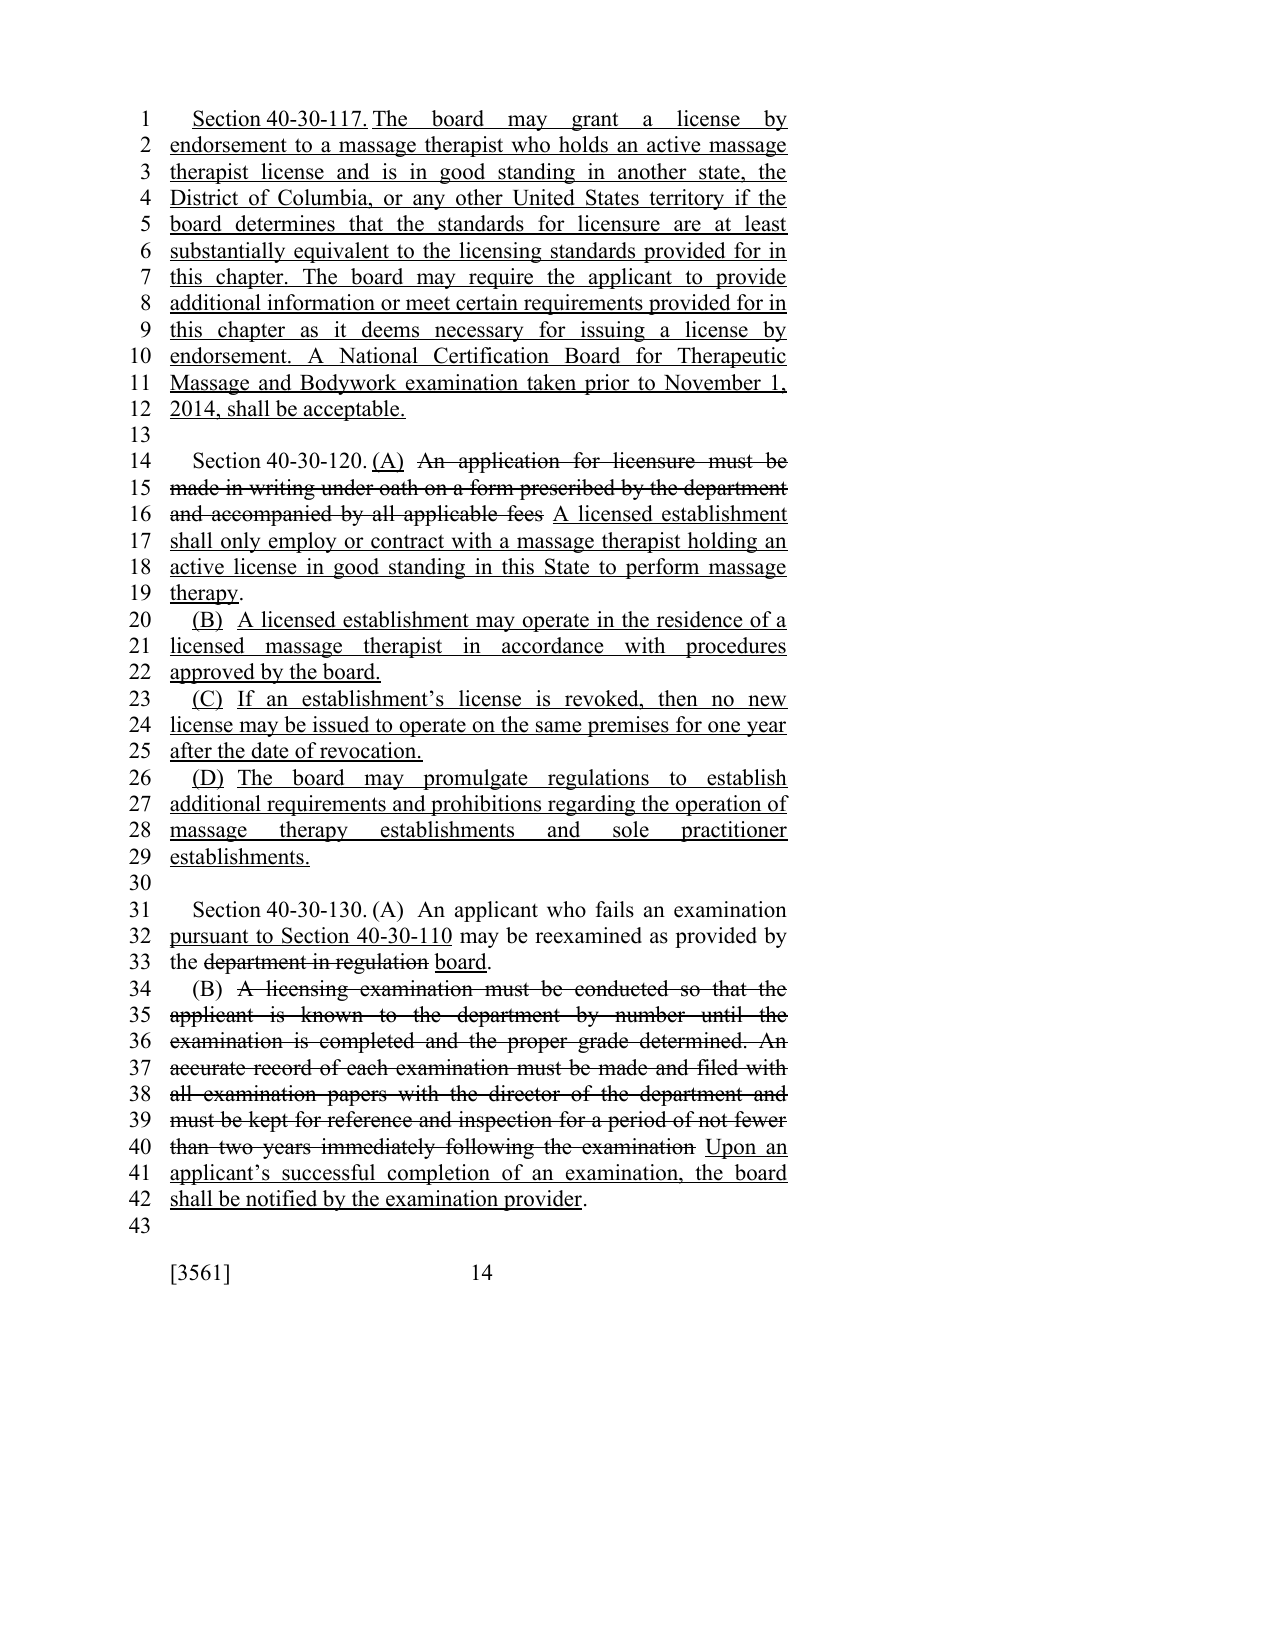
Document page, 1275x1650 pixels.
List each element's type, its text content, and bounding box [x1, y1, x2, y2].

text (D) The board may promulgate regulations to establish additional requirements and prohibitions regarding the operation of massage therapy establishments and sole practitioner establishments. [169, 840, 787, 869]
text (D) The board may promulgate regulations to establish additional requirements and prohibitions regarding the operation of massage therapy establishments and sole practitioner establishments. [169, 764, 787, 813]
text (B) A licensed establishment may operate in the residence of a licensed massage therapist in accordance with procedures approved by the board. [169, 606, 787, 655]
text Section 40-30-130. (A) An applicant who fails an examination pursuant to Section 40-30-110 may be reexamined as provided by the department in regulation board. [169, 896, 787, 975]
text (B) A licensing examination must be conducted so that the applicant is known to the department by number until the examination is completed and the proper grade determined. An accurate record of each examination must be made and filed with all examination papers with the director of the department and must be kept for reference and inspection for a period of not fewer than two years immediately following the examination Upon an applicant’s successful completion of an examination, the board shall be notified by the examination provider. [169, 1122, 787, 1182]
text Section 40-30-120. (A) An application for licensure must be made in writing under oath on a form prescribed by the department and accompanied by all applicable fees A licensed establishment shall only employ or contract with a massage therapist holding an active license in good standing in this State to perform massage therapy. [169, 448, 787, 488]
text (D) The board may promulgate regulations to establish additional requirements and prohibitions regarding the operation of massage therapy establishments and sole practitioner establishments. [169, 814, 787, 839]
text (C) If an establishment’s license is revoked, then no new license may be issued to operate on the same premises for one year after the date of revocation. [169, 735, 787, 764]
text Section 40-30-120. (A) An application for licensure must be made in writing under oath on a form prescribed by the department and accompanied by all applicable fees A licensed establishment shall only employ or contract with a massage therapist holding an active license in good standing in this State to perform massage therapy. [169, 489, 787, 550]
text (B) A licensed establishment may operate in the residence of a licensed massage therapist in accordance with procedures approved by the board. [169, 656, 787, 685]
text (C) If an establishment’s license is revoked, then no new license may be issued to operate on the same premises for one year after the date of revocation. [169, 685, 787, 734]
